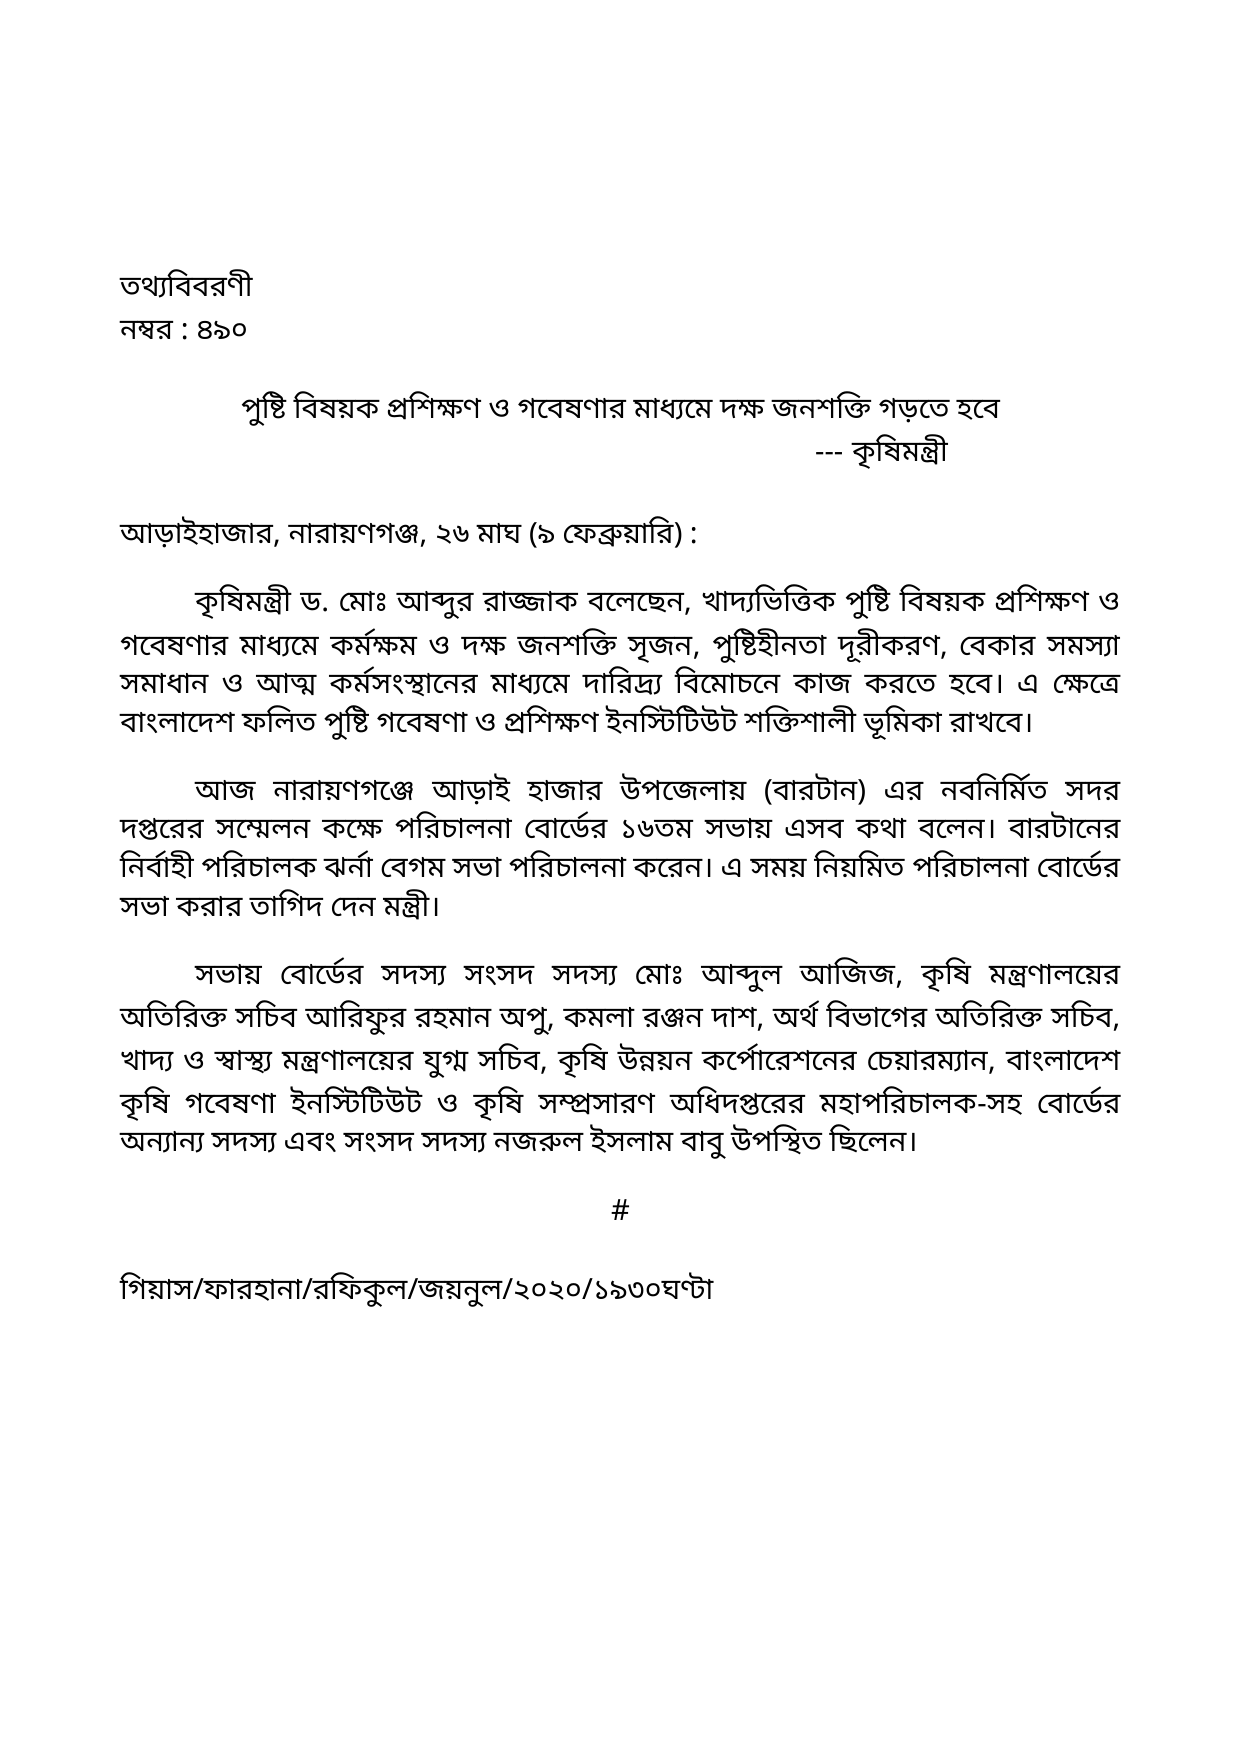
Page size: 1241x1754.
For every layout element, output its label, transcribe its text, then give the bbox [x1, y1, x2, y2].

text আজ নারায়ণগঞ্জে আড়াই হাজার উপজেলায় (বারটান) এর নবনির্মিত সদর দপ্তরের সম্মেলন কক্ষে পরিচালনা বোর্ডের ১৬তম সভায় এসব কথা বলেন। বারটানের নির্বাহী পরিচালক ঝর্না বেগম সভা পরিচালনা করেন। এ সময় নিয়মিত পরিচালনা বোর্ডের সভা করার তাগিদ দেন মন্ত্রী। [120, 769, 1120, 928]
text --- কৃষিমন্ত্রী [120, 430, 1120, 473]
text সভায় বোর্ডের সদস্য সংসদ সদস্য মোঃ আব্দুল আজিজ, কৃষি মন্ত্রণালয়ের অতিরিক্ত সচিব আরিফুর রহমান অপু, কমলা রঞ্জন দাশ, অর্থ বিভাগের অতিরিক্ত সচিব, খাদ্য ও স্বাস্থ্য মন্ত্রণালয়ের যুগ্ম সচিব, কৃষি উন্নয়ন কর্পোরেশনের চেয়ারম্যান, বাংলাদেশ কৃষি গবেষণা ইনস্টিটিউট ও কৃষি সম্প্রসারণ অধিদপ্তরের মহাপরিচালক-সহ বোর্ডের অন্যান্য সদস্য এবং সংসদ সদস্য নজরুল ইসলাম বাবু উপস্থিত ছিলেন। [120, 953, 1120, 1164]
text তথ্যবিবরণী নম্বর : ৪৯০ [120, 270, 1120, 352]
text গিয়াস/ফারহানা/রফিকুল/জয়নুল/২০২০/১৯৩০ঘণ্টা [120, 1268, 1120, 1311]
text আড়াইহাজার, নারায়ণগঞ্জ, ২৬ মাঘ (৯ ফেব্রুয়ারি) : [120, 513, 1120, 556]
text কৃষিমন্ত্রী ড. মোঃ আব্দুর রাজ্জাক বলেছেন, খাদ্যভিত্তিক পুষ্টি বিষয়ক প্রশিক্ষণ ও গবেষণার মাধ্যমে কর্মক্ষম ও দক্ষ জনশক্তি সৃজন, পুষ্টিহীনতা দূরীকরণ, বেকার সমস্যা সমাধান ও আত্ম কর্মসংস্থানের মাধ্যমে দারিদ্র্য বিমোচনে কাজ করতে হবে। এ ক্ষেত্রে বাংলাদেশ ফলিত পুষ্টি গবেষণা ও প্রশিক্ষণ ইনস্টিটিউট শক্তিশালী ভূমিকা রাখবে। [120, 581, 1120, 744]
text # [120, 1189, 1120, 1228]
text পুষ্টি বিষয়ক প্রশিক্ষণ ও গবেষণার মাধ্যমে দক্ষ জনশক্তি গড়তে হবে [120, 391, 1120, 430]
